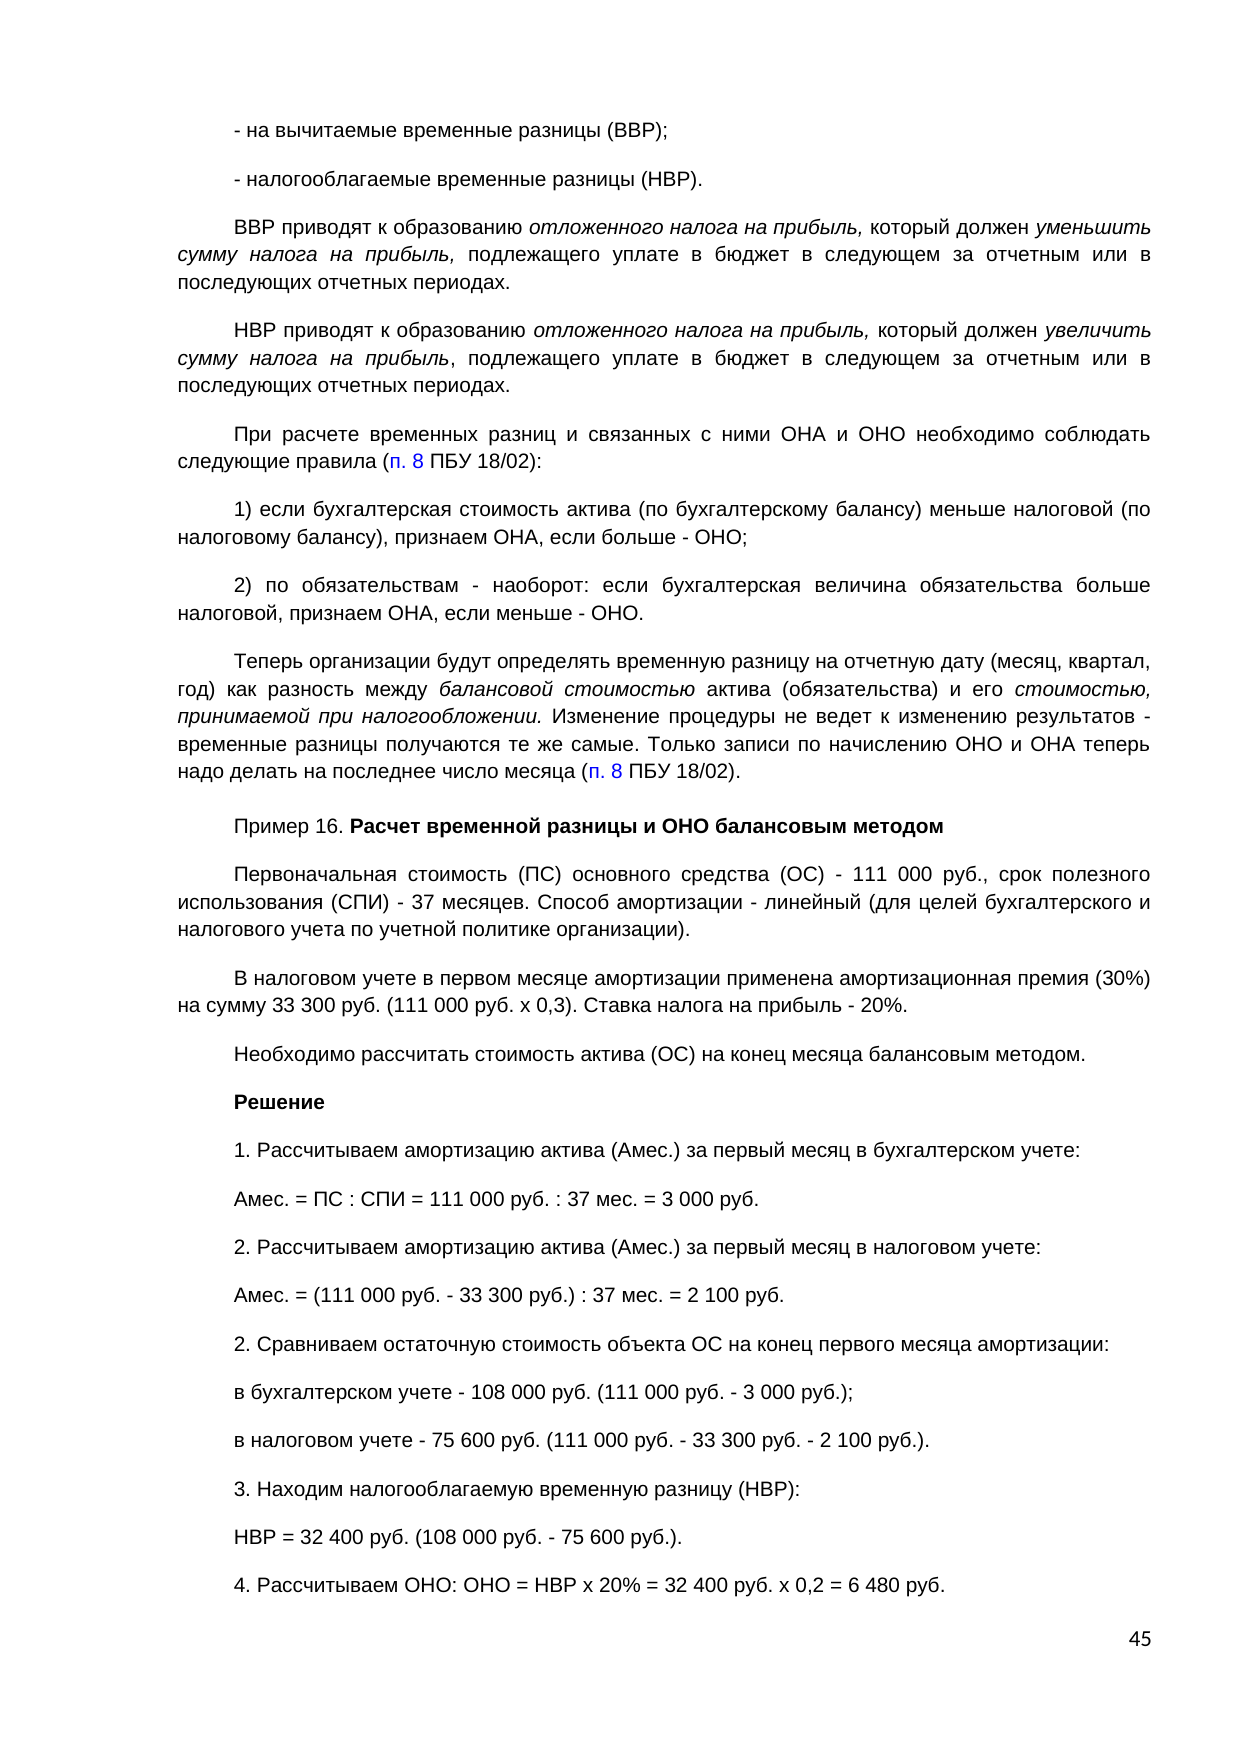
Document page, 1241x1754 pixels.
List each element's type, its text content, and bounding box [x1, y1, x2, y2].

text 2. Рассчитываем амортизацию актива (Амес.) за первый месяц в налоговом учете: [177, 1235, 1152, 1259]
text Амес. = ПС : СПИ = 111 000 руб. : 37 мес. = 3 000 руб. [177, 1186, 1152, 1210]
text Решение [177, 1090, 1152, 1114]
text Первоначальная стоимость (ПС) основного средства (ОС) - 111 000 руб., срок полезного использования (СПИ) - 37 месяцев. Способ амортизации - линейный (для целей бухгалтерского и налогового учета по учетной политике организации). [177, 862, 1152, 941]
text 3. Находим налогооблагаемую временную разницу (НВР): [177, 1476, 1152, 1500]
text 1) если бухгалтерская стоимость актива (по бухгалтерскому балансу) меньше налоговой (по налоговому балансу), признаем ОНА, если больше - ОНО; [177, 497, 1152, 549]
text - налогооблагаемые временные разницы (НВР). [177, 166, 1152, 190]
text - на вычитаемые временные разницы (ВВР); [177, 118, 1152, 142]
text Теперь организации будут определять временную разницу на отчетную дату (месяц, квартал, год) как разность между балансовой стоимостью актива (обязательства) и его стоимостью, принимаемой при налогообложении. Изменение процедуры не ведет к изменению результатов - временные разницы получаются те же самые. Только записи по начислению ОНО и ОНА теперь надо делать на последнее число месяца (п. 8 ПБУ 18/02). [177, 649, 1152, 783]
text 2. Сравниваем остаточную стоимость объекта ОС на конец первого месяца амортизации: [177, 1331, 1152, 1355]
text в бухгалтерском учете - 108 000 руб. (111 000 руб. - 3 000 руб.); [177, 1380, 1152, 1404]
text 2) по обязательствам - наоборот: если бухгалтерская величина обязательства больше налоговой, признаем ОНА, если меньше - ОНО. [177, 573, 1152, 624]
text В налоговом учете в первом месяце амортизации применена амортизационная премия (30%) на сумму 33 300 руб. (111 000 руб. x 0,3). Ставка налога на прибыль - 20%. [177, 966, 1152, 1017]
text НВР приводят к образованию отложенного налога на прибыль, который должен увеличить сумму налога на прибыль, подлежащего уплате в бюджет в следующем за отчетным или в последующих отчетных периодах. [177, 318, 1152, 397]
text 1. Рассчитываем амортизацию актива (Амес.) за первый месяц в бухгалтерском учете: [177, 1138, 1152, 1162]
text ВВР приводят к образованию отложенного налога на прибыль, который должен уменьшить сумму налога на прибыль, подлежащего уплате в бюджет в следующем за отчетным или в последующих отчетных периодах. [177, 215, 1152, 294]
text 4. Рассчитываем ОНО: ОНО = НВР x 20% = 32 400 руб. x 0,2 = 6 480 руб. [177, 1573, 1152, 1597]
text в налоговом учете - 75 600 руб. (111 000 руб. - 33 300 руб. - 2 100 руб.). [177, 1428, 1152, 1452]
text Пример 16. Расчет временной разницы и ОНО балансовым методом [177, 814, 1152, 838]
text При расчете временных разниц и связанных с ними ОНА и ОНО необходимо соблюдать следующие правила (п. 8 ПБУ 18/02): [177, 421, 1152, 473]
text Необходимо рассчитать стоимость актива (ОС) на конец месяца балансовым методом. [177, 1041, 1152, 1065]
text НВР = 32 400 руб. (108 000 руб. - 75 600 руб.). [177, 1525, 1152, 1549]
text Амес. = (111 000 руб. - 33 300 руб.) : 37 мес. = 2 100 руб. [177, 1283, 1152, 1307]
